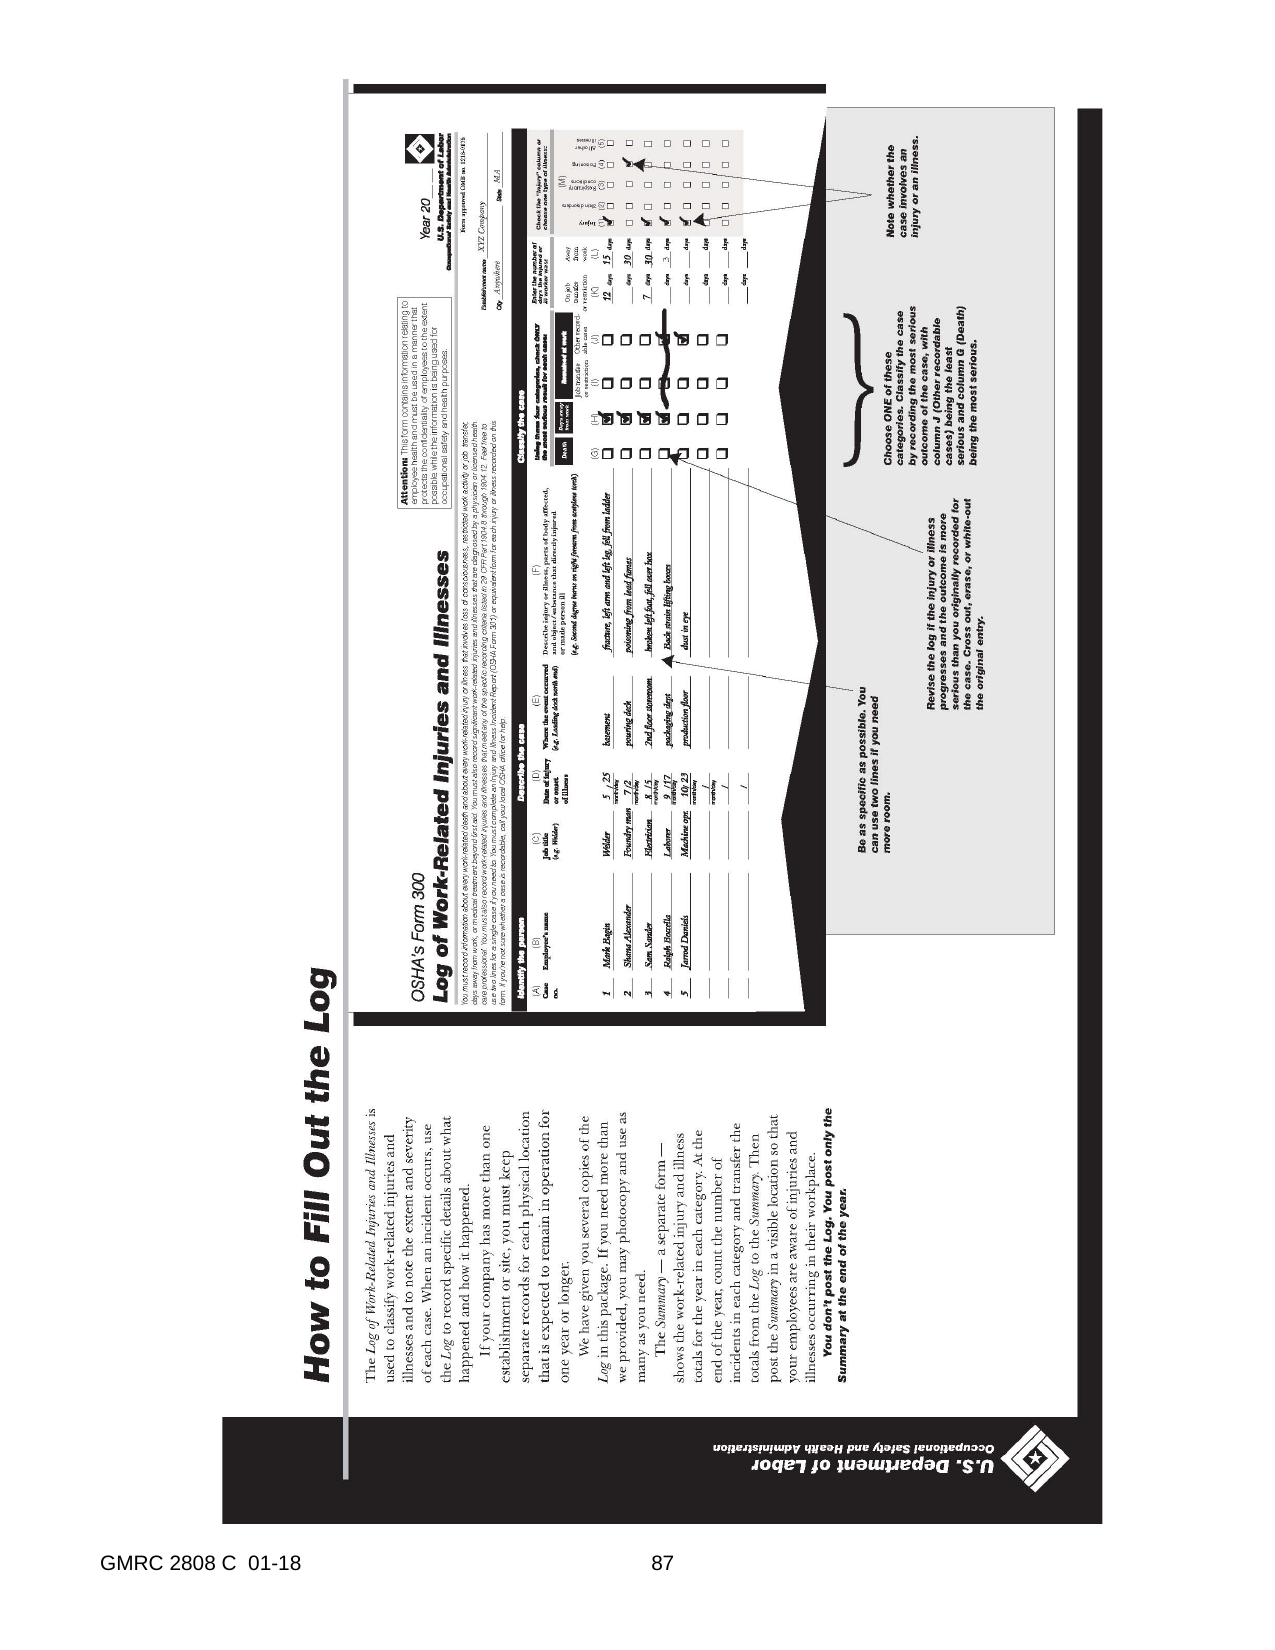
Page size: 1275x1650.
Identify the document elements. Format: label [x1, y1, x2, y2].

picture [222, 75, 1103, 1524]
